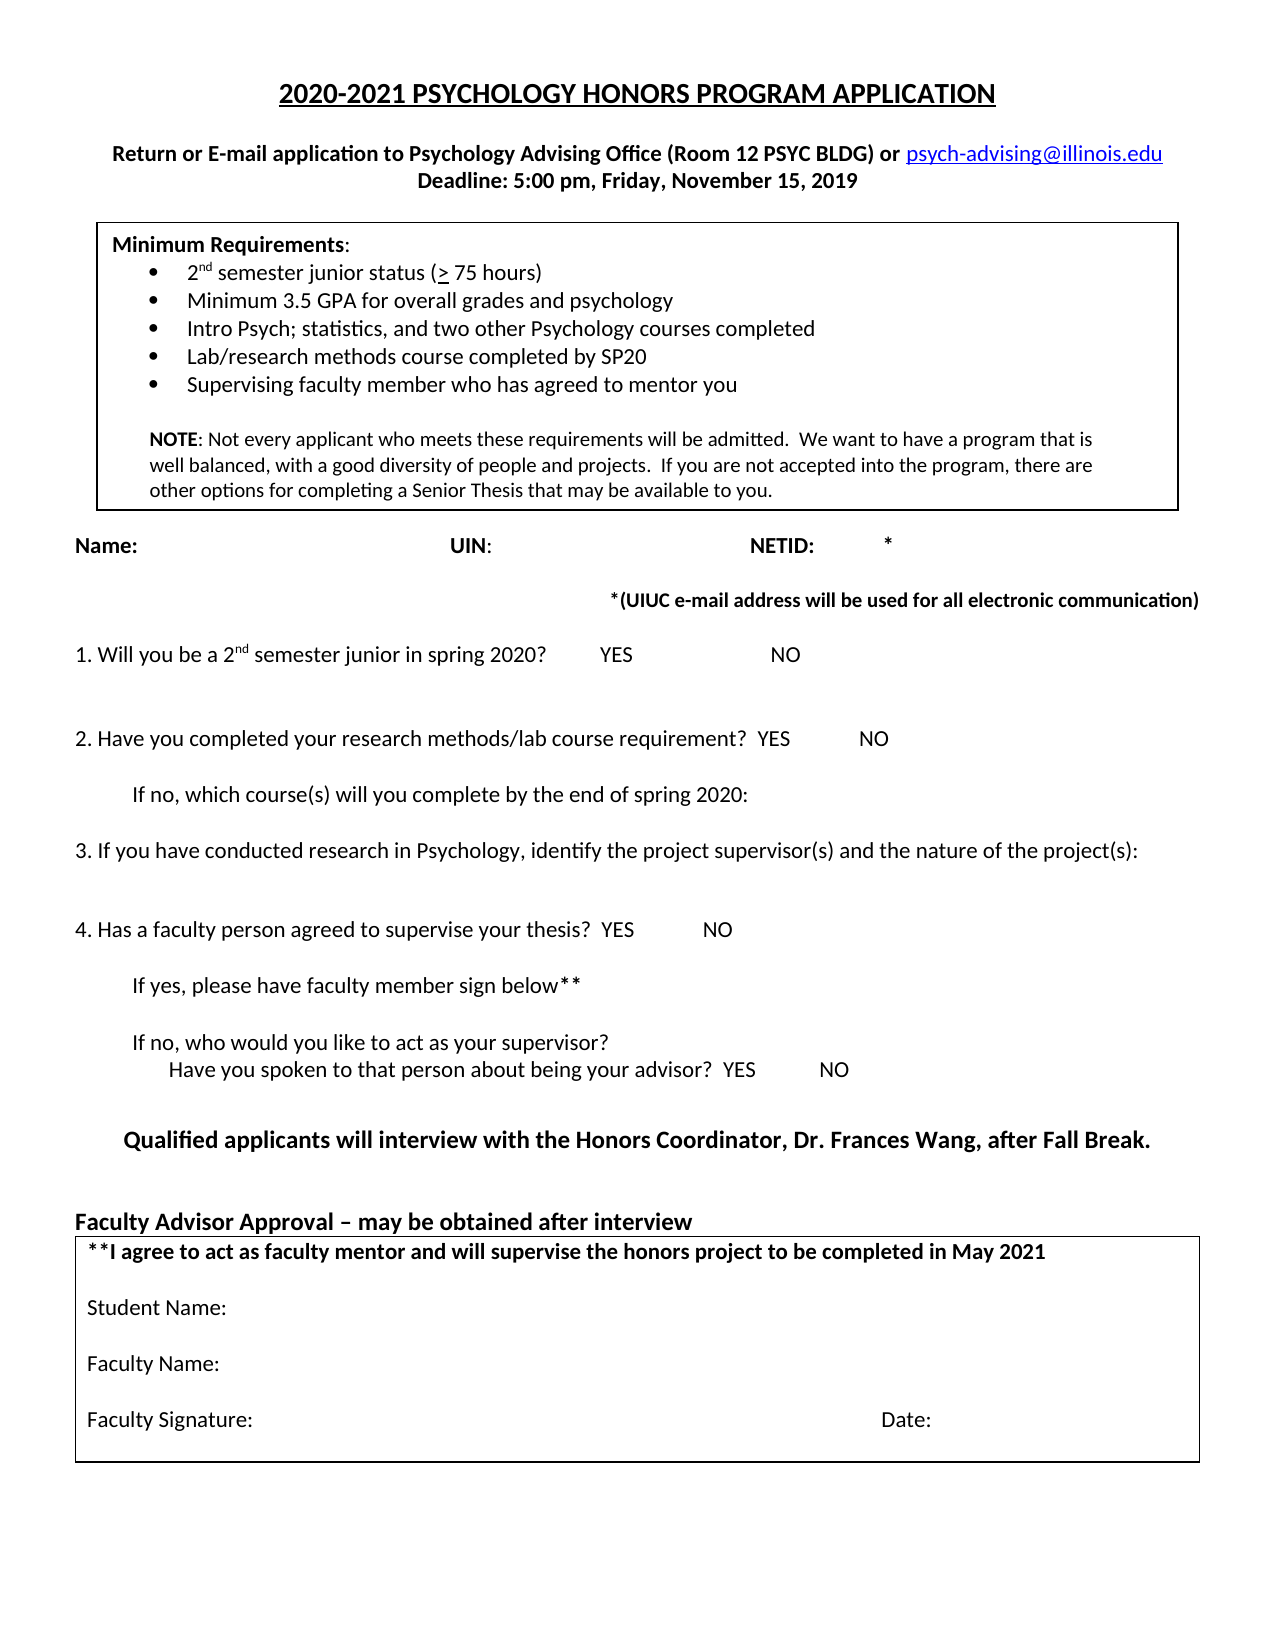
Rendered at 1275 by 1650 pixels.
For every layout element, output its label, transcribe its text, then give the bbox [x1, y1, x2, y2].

text Return or E-mail application to Psychology Advising Office (Room 12 PSYC BLDG) or psych-advising@illinois.edu Deadline: 5:00 pm, Friday, November 15, 2019 [75, 139, 1200, 195]
text Have you spoken to that person about being your advisor? YES NO [169, 1056, 1200, 1084]
text *(UIUC e-mail address will be used for all electronic communication) [75, 587, 1200, 612]
text Faculty Advisor Approval – may be obtained after interview [75, 1206, 1200, 1236]
text Name: UIN: NETID: * [75, 531, 1200, 559]
text Qualified applicants will interview with the Honors Coordinator, Dr. Frances Wang, after Fall Break. [75, 1124, 1200, 1155]
text 4. Has a faculty person agreed to supervise your thesis? YES NO [75, 916, 1200, 943]
table_header **I agree to act as faculty mentor and will supervise the honors project to be completed in May 2021 Student Name: Faculty Name: Faculty Signature: Date: [76, 1237, 1199, 1461]
text 2. Have you completed your research methods/lab course requirement? YES NO [75, 724, 1200, 752]
text If no, who would you like to act as your supervisor? [132, 1028, 1200, 1056]
text 3. If you have conducted research in Psychology, identify the project supervisor(s) and the nature of the project(s): [75, 837, 1200, 864]
text If no, which course(s) will you complete by the end of spring 2020: [132, 781, 1200, 808]
text If yes, please have faculty member sign below** [132, 972, 1200, 999]
text 2020-2021 PSYCHOLOGY HONORS PROGRAM APPLICATION [75, 75, 1200, 111]
text 1. Will you be a 2nd semester junior in spring 2020? YES NO [75, 640, 1200, 668]
